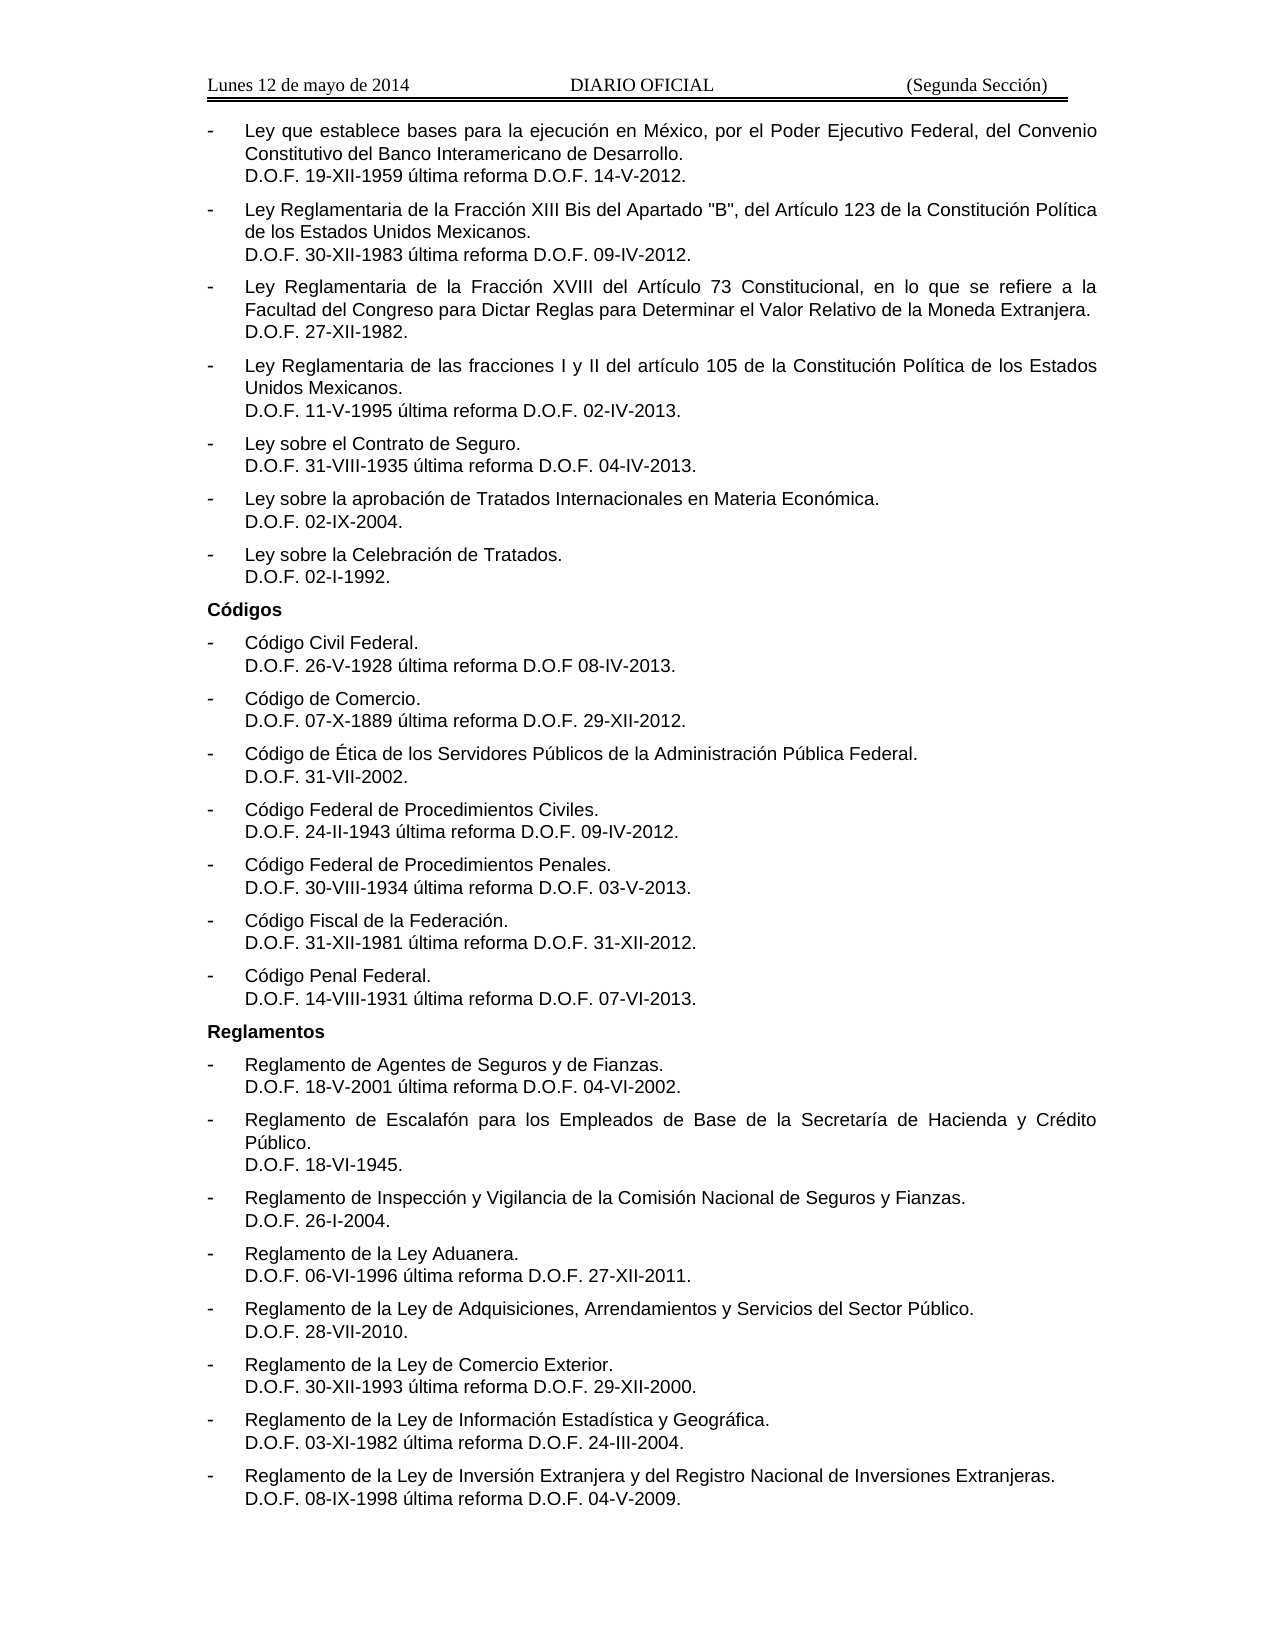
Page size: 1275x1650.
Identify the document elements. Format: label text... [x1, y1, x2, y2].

text D.O.F. 07-X-1889 última reforma D.O.F. 29-XII-2012. [207, 710, 1098, 732]
text D.O.F. 31-VIII-1935 última reforma D.O.F. 04-IV-2013. [207, 454, 1098, 477]
list Reglamento de Agentes de Seguros y de Fianzas. [207, 1053, 1098, 1076]
list Código Federal de Procedimientos Civiles. [207, 798, 1098, 821]
text D.O.F. 26-V-1928 última reforma D.O.F 08-IV-2013. [207, 654, 1098, 677]
text D.O.F. 26-I-2004. [207, 1209, 1098, 1232]
text D.O.F. 31-XII-1981 última reforma D.O.F. 31-XII-2012. [207, 932, 1098, 954]
text D.O.F. 06-VI-1996 última reforma D.O.F. 27-XII-2011. [207, 1265, 1098, 1287]
list Reglamento de la Ley de Inversión Extranjera y del Registro Nacional de Inversiones Extranjeras. [207, 1464, 1098, 1487]
text D.O.F. 03-XI-1982 última reforma D.O.F. 24-III-2004. [207, 1431, 1098, 1454]
list Código Penal Federal. [207, 965, 1098, 987]
list Código Civil Federal. [207, 632, 1098, 654]
list Ley Reglamentaria de la Fracción XIII Bis del Apartado "B", del Artículo 123 de la Constitución Política de los Estados Unidos Mexicanos. [207, 198, 1098, 243]
list Reglamento de Inspección y Vigilancia de la Comisión Nacional de Seguros y Fianzas. [207, 1187, 1098, 1209]
text D.O.F. 02-I-1992. [207, 566, 1098, 588]
text D.O.F. 14-VIII-1931 última reforma D.O.F. 07-VI-2013. [207, 987, 1098, 1010]
text D.O.F. 19-XII-1959 última reforma D.O.F. 14-V-2012. [207, 165, 1098, 187]
text D.O.F. 30-XII-1983 última reforma D.O.F. 09-IV-2012. [207, 243, 1098, 266]
text D.O.F. 31-VII-2002. [207, 765, 1098, 788]
list Reglamento de la Ley de Comercio Exterior. [207, 1353, 1098, 1376]
list Código de Ética de los Servidores Públicos de la Administración Pública Federal. [207, 743, 1098, 765]
list Ley sobre el Contrato de Seguro. [207, 432, 1098, 454]
list Ley que establece bases para la ejecución en México, por el Poder Ejecutivo Federal, del Convenio Constitutivo del Banco Interamericano de Desarrollo. [207, 120, 1098, 165]
text D.O.F. 30-VIII-1934 última reforma D.O.F. 03-V-2013. [207, 876, 1098, 899]
text D.O.F. 30-XII-1993 última reforma D.O.F. 29-XII-2000. [207, 1376, 1098, 1398]
text D.O.F. 28-VII-2010. [207, 1320, 1098, 1343]
list Reglamento de la Ley de Adquisiciones, Arrendamientos y Servicios del Sector Público. [207, 1298, 1098, 1320]
list Ley sobre la aprobación de Tratados Internacionales en Materia Económica. [207, 488, 1098, 510]
list Ley sobre la Celebración de Tratados. [207, 543, 1098, 566]
text D.O.F. 27-XII-1982. [207, 321, 1098, 343]
text D.O.F. 18-V-2001 última reforma D.O.F. 04-VI-2002. [207, 1076, 1098, 1098]
list Código Federal de Procedimientos Penales. [207, 854, 1098, 876]
list Ley Reglamentaria de las fracciones I y II del artículo 105 de la Constitución Política de los Estados Unidos Mexicanos. [207, 354, 1098, 399]
list Reglamento de Escalafón para los Empleados de Base de la Secretaría de Hacienda y Crédito Público. [207, 1109, 1098, 1154]
list Código de Comercio. [207, 687, 1098, 710]
text D.O.F. 02-IX-2004. [207, 510, 1098, 533]
list Código Fiscal de la Federación. [207, 909, 1098, 932]
text D.O.F. 18-VI-1945. [207, 1154, 1098, 1176]
text D.O.F. 08-IX-1998 última reforma D.O.F. 04-V-2009. [207, 1487, 1098, 1509]
list Reglamento de la Ley Aduanera. [207, 1242, 1098, 1265]
text D.O.F. 24-II-1943 última reforma D.O.F. 09-IV-2012. [207, 821, 1098, 843]
list Reglamento de la Ley de Información Estadística y Geográfica. [207, 1409, 1098, 1431]
text Reglamentos [177, 1020, 1098, 1043]
text D.O.F. 11-V-1995 última reforma D.O.F. 02-IV-2013. [207, 399, 1098, 422]
text Códigos [177, 599, 1098, 621]
list Ley Reglamentaria de la Fracción XVIII del Artículo 73 Constitucional, en lo que se refiere a la Facultad del Congreso para Dictar Reglas para Determinar el Valor Relativo de la Moneda Extranjera. [207, 276, 1098, 321]
